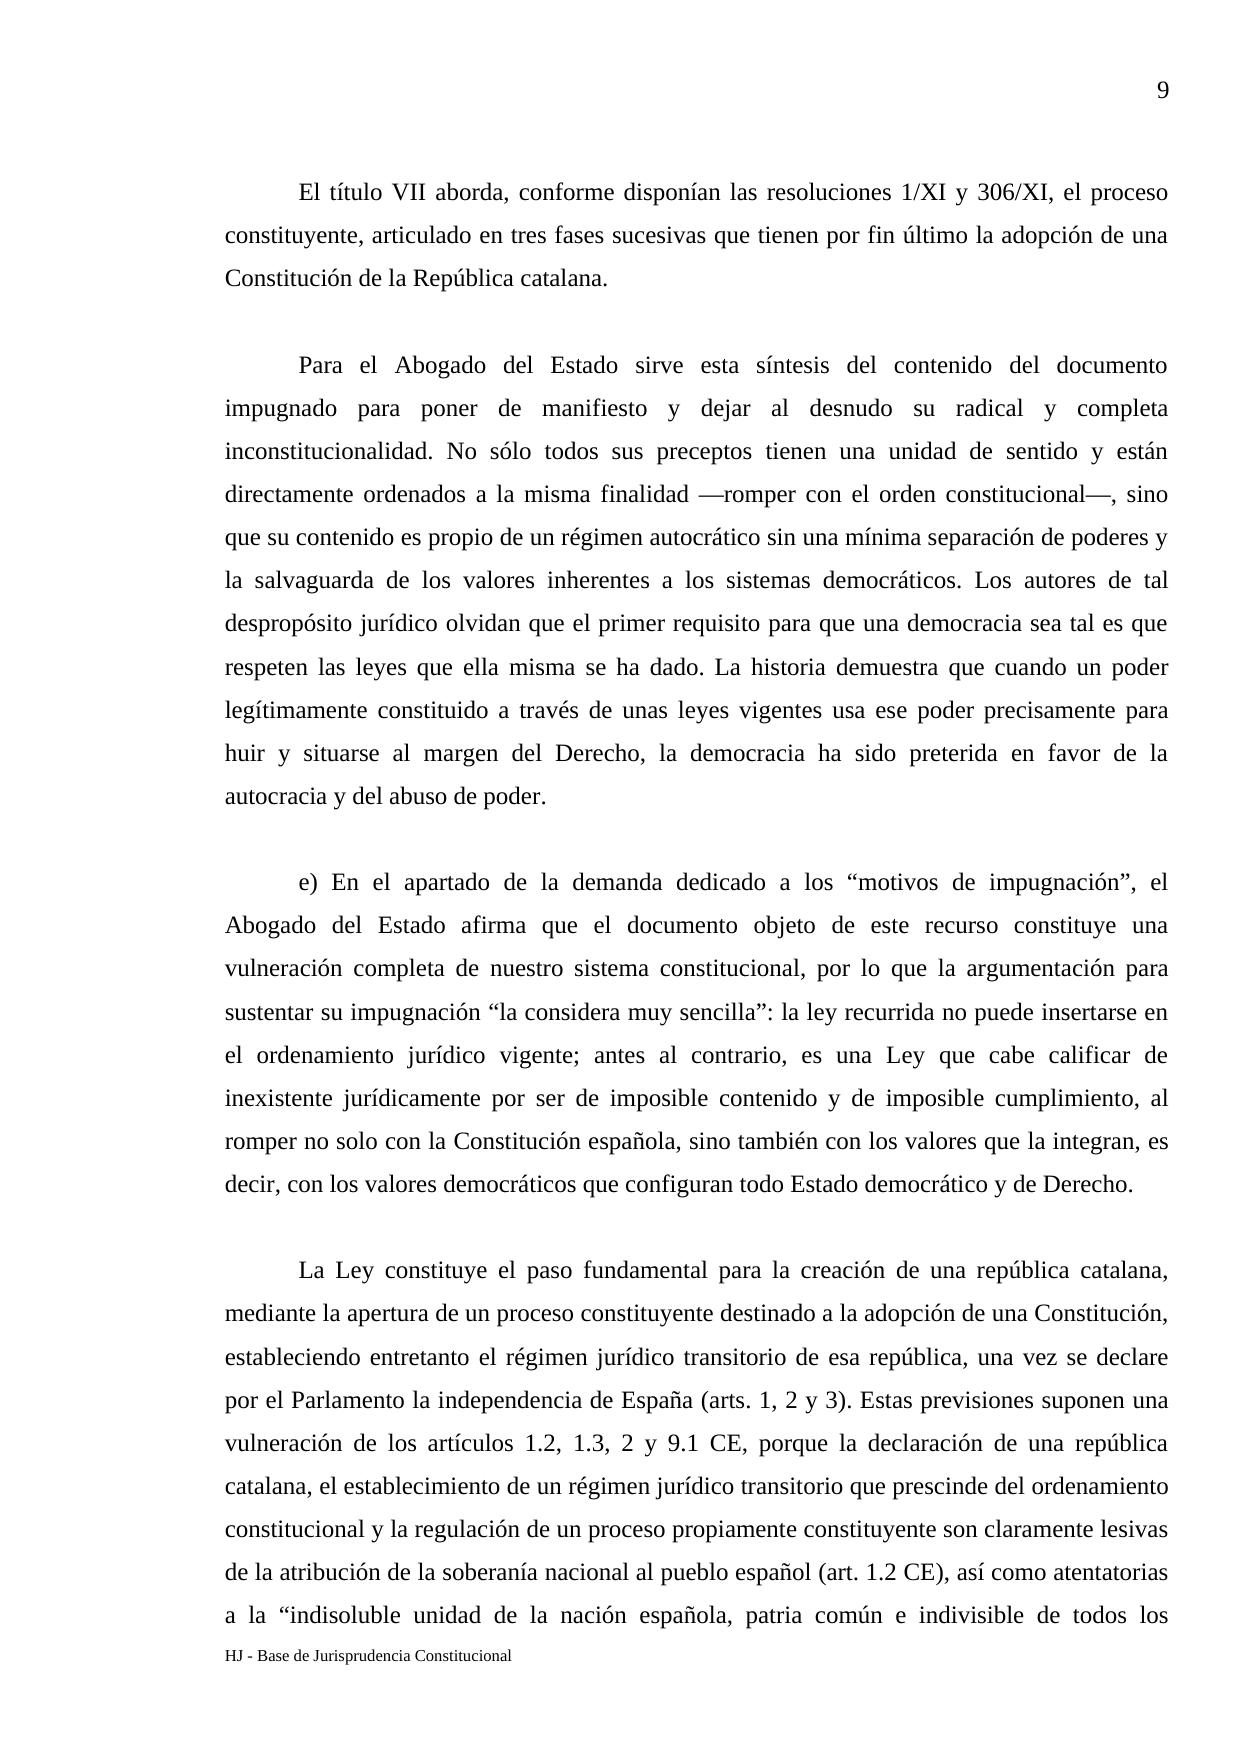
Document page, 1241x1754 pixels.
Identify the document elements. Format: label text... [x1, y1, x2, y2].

text e) En el apartado de la demanda dedicado a los “motivos de impugnación”, el Abogado del Estado afirma que el documento objeto de este recurso constituye una vulneración completa de nuestro sistema constitucional, por lo que la argumentación para sustentar su impugnación “la considera muy sencilla”: la ley recurrida no puede insertarse en el ordenamiento jurídico vigente; antes al contrario, es una Ley que cabe calificar de inexistente jurídicamente por ser de imposible contenido y de imposible cumplimiento, al romper no solo con la Constitución española, sino también con los valores que la integran, es decir, con los valores democráticos que configuran todo Estado democrático y de Derecho. [224, 867, 1169, 1198]
text Para el Abogado del Estado sirve esta síntesis del contenido del documento impugnado para poner de manifiesto y dejar al desnudo su radical y completa inconstitucionalidad. No sólo todos sus preceptos tienen una unidad de sentido y están directamente ordenados a la misma finalidad —romper con el orden constitucional—, sino que su contenido es propio de un régimen autocrático sin una mínima separación de poderes y la salvaguarda de los valores inherentes a los sistemas democráticos. Los autores de tal despropósito jurídico olvidan que el primer requisito para que una democracia sea tal es que respeten las leyes que ella misma se ha dado. La historia demuestra que cuando un poder legítimamente constituido a través de unas leyes vigentes usa ese poder precisamente para huir y situarse al margen del Derecho, la democracia ha sido preterida en favor de la autocracia y del abuso de poder. [224, 350, 1169, 810]
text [224, 1255, 1169, 1629]
text El título VII aborda, conforme disponían las resoluciones 1/XI y 306/XI, el proceso constituyente, articulado en tres fases sucesivas que tienen por fin último la adopción de una Constitución de la República catalana. [224, 177, 1169, 292]
